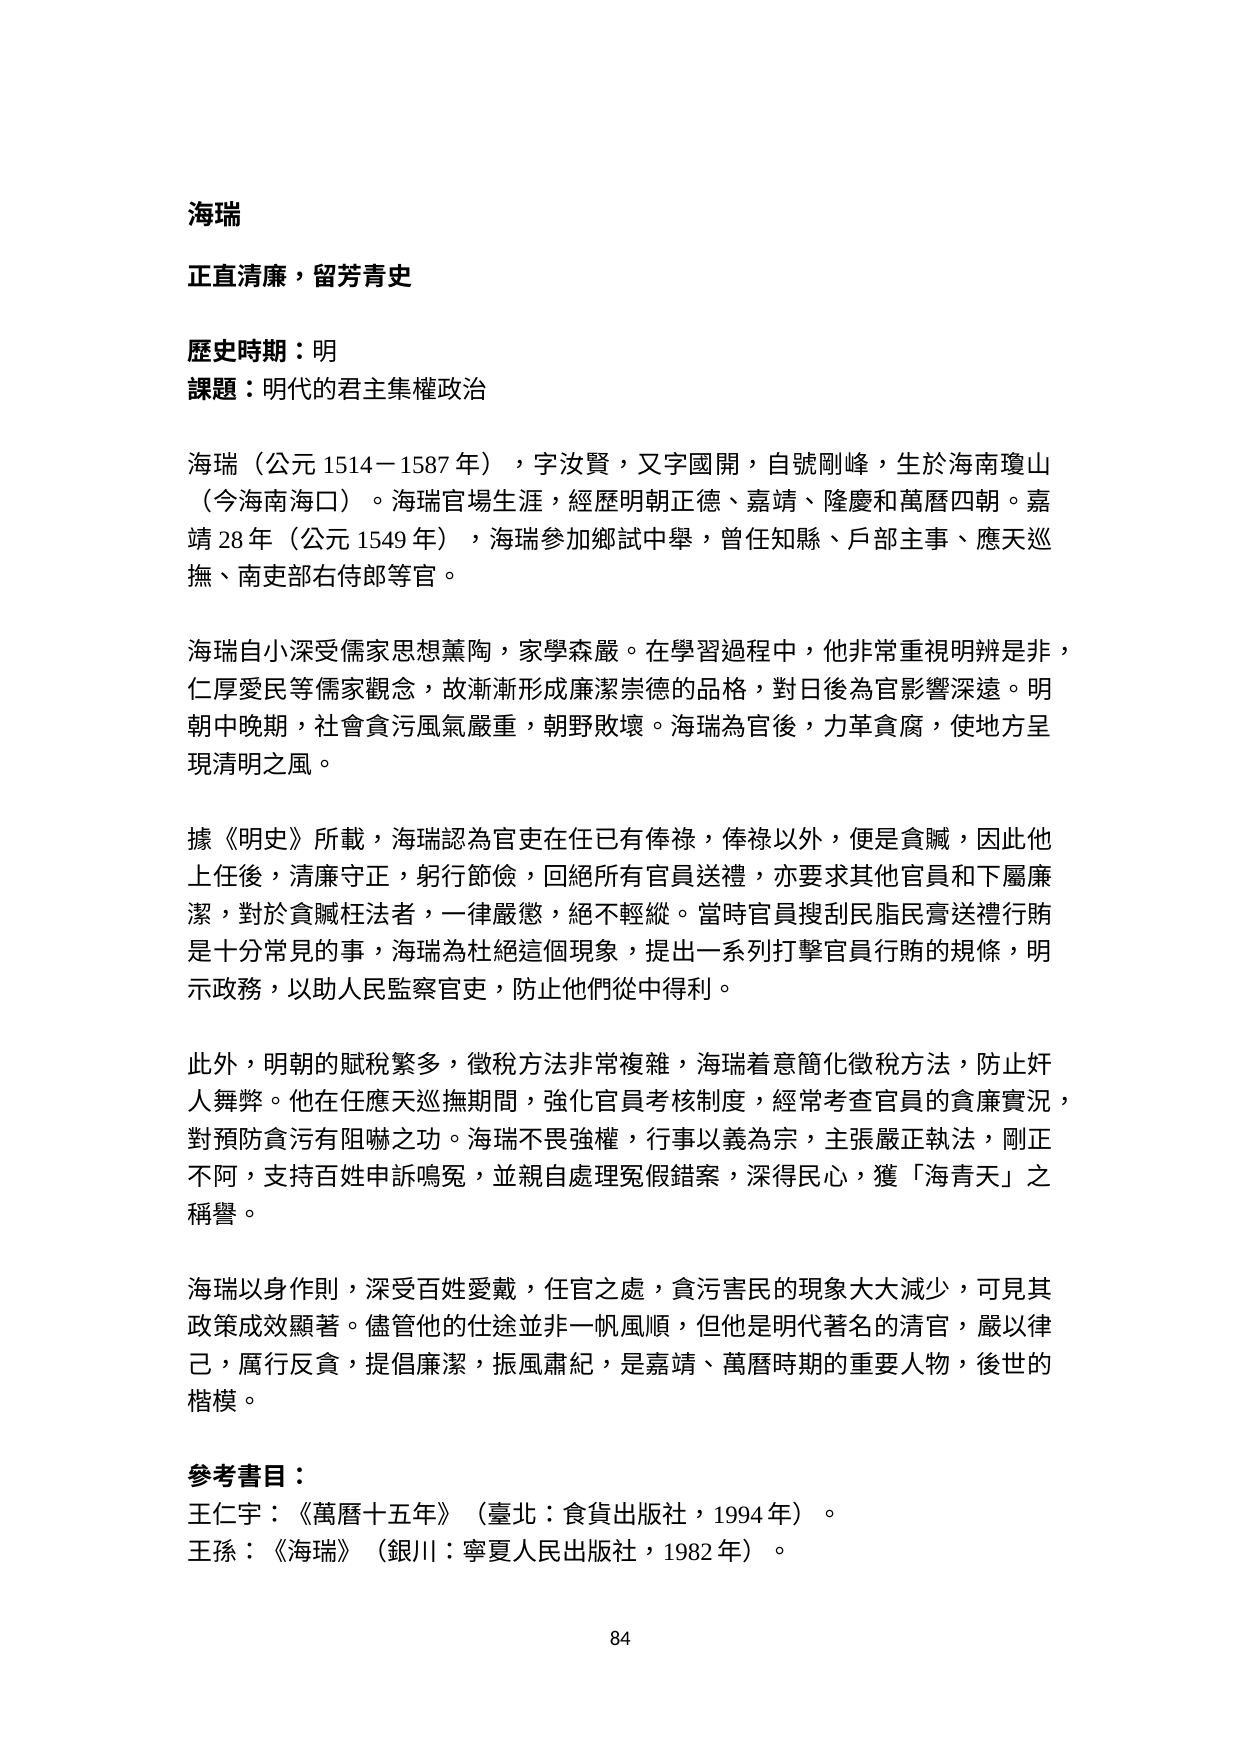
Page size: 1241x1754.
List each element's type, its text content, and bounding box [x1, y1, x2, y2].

text 王孫：《海瑞》（銀川：寧夏人民出版社，1982年）。 [188, 1531, 1053, 1569]
subtitle 海瑞 [187, 175, 1053, 250]
text 此外，明朝的賦稅繁多，徵稅方法非常複雜，海瑞着意簡化徵稅方法，防止奸人舞弊。他在任應天巡撫期間，強化官員考核制度，經常考查官員的貪廉實況，對預防貪污有阻嚇之功。海瑞不畏強權，行事以義為宗，主張嚴正執法，剛正不阿，支持百姓申訴鳴冤，並親自處理冤假錯案，深得民心，獲「海青天」之稱譽。 [187, 1044, 1053, 1231]
text 海瑞（公元1514－1587年），字汝賢，又字國開，自號剛峰，生於海南瓊山（今海南海口）。海瑞官場生涯，經歷明朝正德、嘉靖、隆慶和萬曆四朝。嘉靖28年（公元1549年），海瑞參加鄉試中舉，曾任知縣、戶部主事、應天巡撫、南吏部右侍郎等官。 [187, 444, 1053, 594]
text 海瑞自小深受儒家思想薰陶，家學森嚴。在學習過程中，他非常重視明辨是非，仁厚愛民等儒家觀念，故漸漸形成廉潔崇德的品格，對日後為官影響深遠。明朝中晚期，社會貪污風氣嚴重，朝野敗壞。海瑞為官後，力革貪腐，使地方呈現清明之風。 [187, 631, 1053, 781]
text 課題：明代的君主集權政治 [187, 369, 1053, 406]
text 海瑞以身作則，深受百姓愛戴，任官之處，貪污害民的現象大大減少，可見其政策成效顯著。儘管他的仕途並非一帆風順，但他是明代著名的清官，嚴以律己，厲行反貪，提倡廉潔，振風肅紀，是嘉靖、萬曆時期的重要人物，後世的楷模。 [187, 1269, 1053, 1419]
text 王仁宇：《萬曆十五年》（臺北：食貨出版社，1994年）。 [188, 1494, 1053, 1531]
text 歷史時期：明 [187, 331, 1053, 369]
text 據《明史》所載，海瑞認為官吏在任已有俸祿，俸祿以外，便是貪贓，因此他上任後，清廉守正，躬行節儉，回絕所有官員送禮，亦要求其他官員和下屬廉潔，對於貪贓枉法者，一律嚴懲，絕不輕縱。當時官員搜刮民脂民膏送禮行賄是十分常見的事，海瑞為杜絕這個現象，提出一系列打擊官員行賄的規條，明示政務，以助人民監察官吏，防止他們從中得利。 [187, 819, 1053, 1006]
text 正直清廉，留芳青史 [187, 256, 1053, 294]
text 參考書目： [187, 1456, 1053, 1494]
